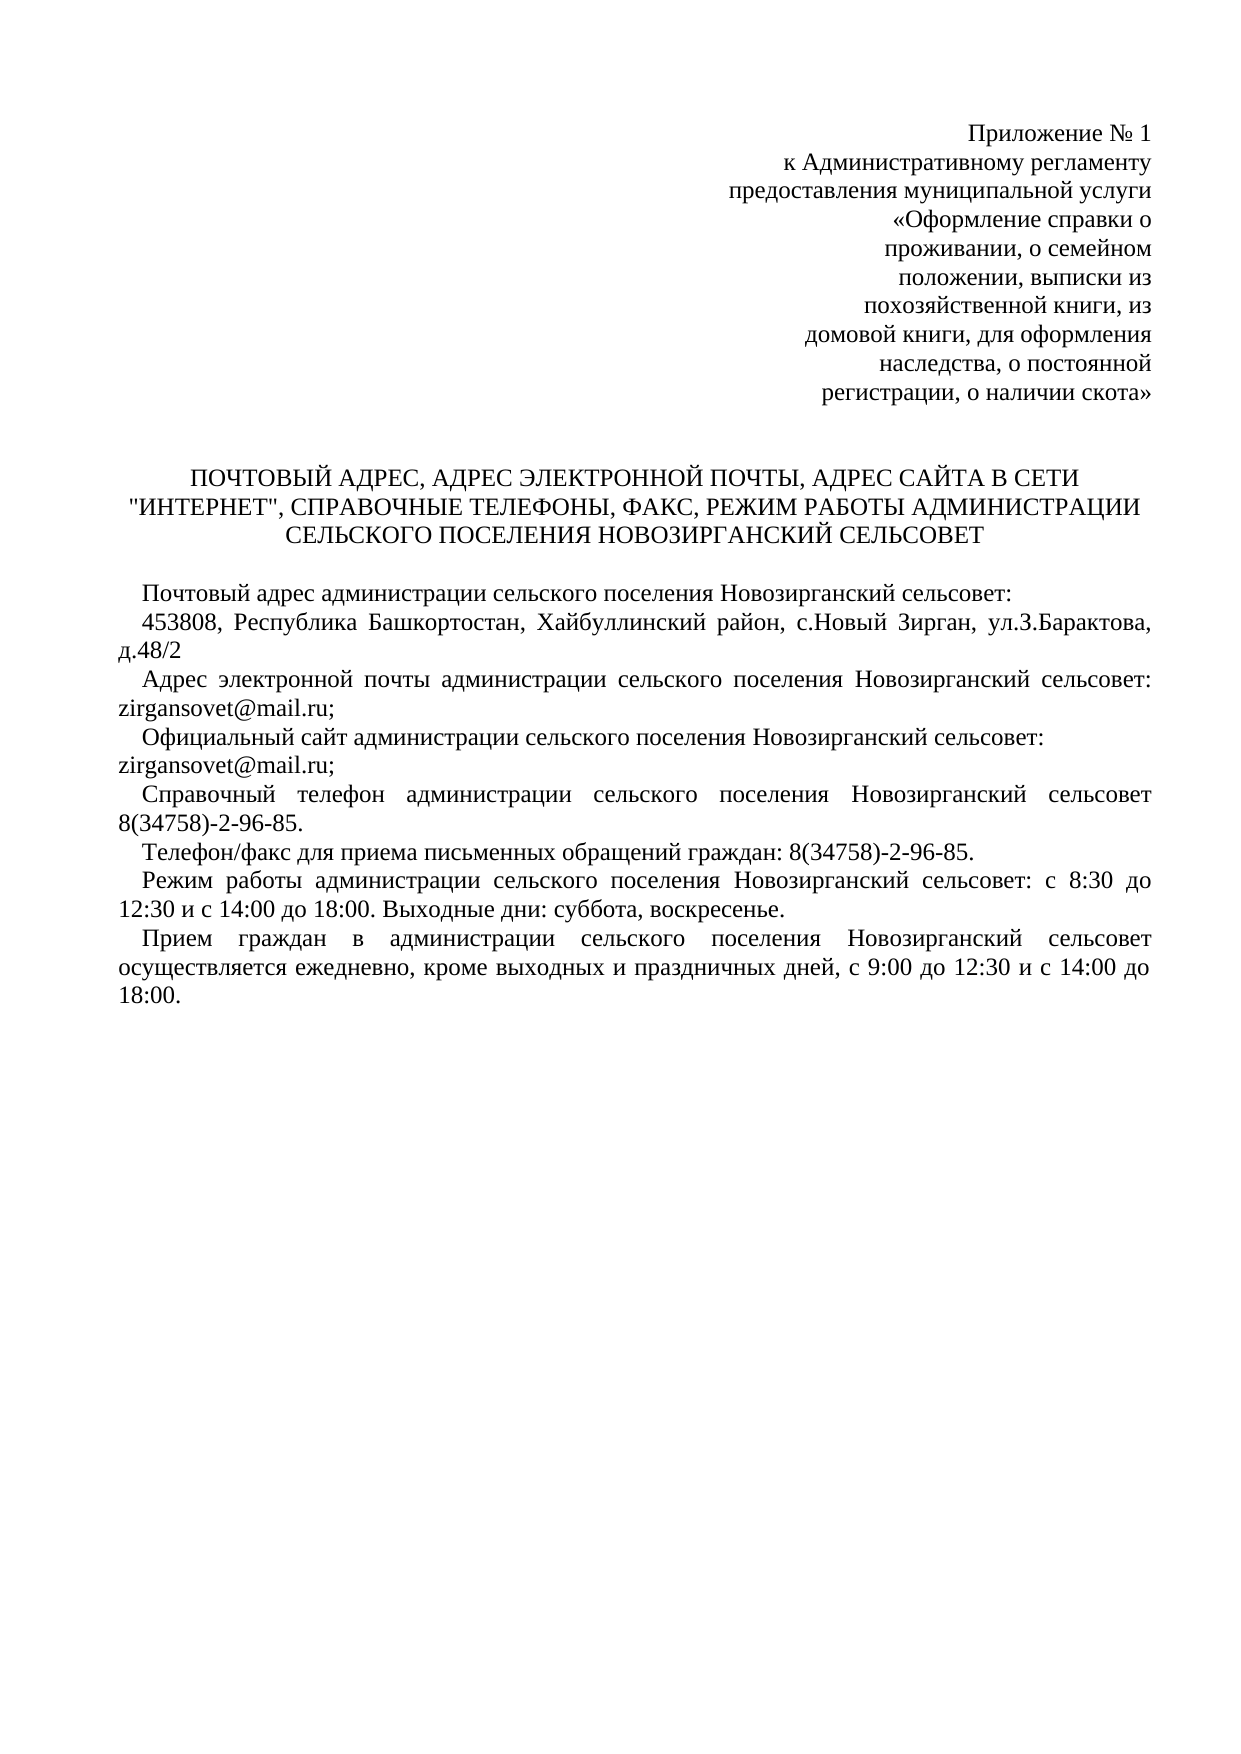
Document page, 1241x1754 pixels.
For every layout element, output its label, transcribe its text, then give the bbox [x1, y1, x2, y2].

text ПОЧТОВЫЙ АДРЕС, АДРЕС ЭЛЕКТРОННОЙ ПОЧТЫ, АДРЕС САЙТА В СЕТИ "ИНТЕРНЕТ", СПРАВОЧНЫЕ ТЕЛЕФОНЫ, ФАКС, РЕЖИМ РАБОТЫ АДМИНИСТРАЦИИ СЕЛЬСКОГО ПОСЕЛЕНИЯ НОВОЗИРГАНСКИЙ СЕЛЬСОВЕТ [118, 463, 1152, 549]
text zirgansovet@mail.ru; [118, 751, 1152, 779]
text Официальный сайт администрации сельского поселения Новозирганский сельсовет: [118, 722, 1152, 751]
text предоставления муниципальной услуги [118, 176, 1152, 204]
text к Административному регламенту [118, 147, 1152, 176]
text Режим работы администрации сельского поселения Новозирганский сельсовет: с 8:30 до 12:30 и с 14:00 до 18:00. Выходные дни: суббота, воскресенье. [118, 866, 1152, 923]
text «Оформление справки о проживании, о семейном положении, выписки из похозяйственной книги, из домовой книги, для оформления наследства, о постоянной регистрации, о наличии скота» [768, 204, 1152, 406]
text Адрес электронной почты администрации сельского поселения Новозирганский сельсовет: zirgansovet@mail.ru; [118, 664, 1152, 722]
text Телефон/факс для приема письменных обращений граждан: 8(34758)-2-96-85. [118, 837, 1152, 866]
text Прием граждан в администрации сельского поселения Новозирганский сельсовет осуществляется ежедневно, кроме выходных и праздничных дней, с 9:00 до 12:30 и с 14:00 до 18:00. [118, 923, 1152, 1009]
text Приложение № 1 [118, 118, 1152, 147]
text 453808, Республика Башкортостан, Хайбуллинский район, с.Новый Зирган, ул.З.Барактова, д.48/2 [118, 607, 1152, 664]
text Справочный телефон администрации сельского поселения Новозирганский сельсовет 8(34758)-2-96-85. [118, 779, 1152, 837]
text Почтовый адрес администрации сельского поселения Новозирганский сельсовет: [118, 578, 1152, 607]
